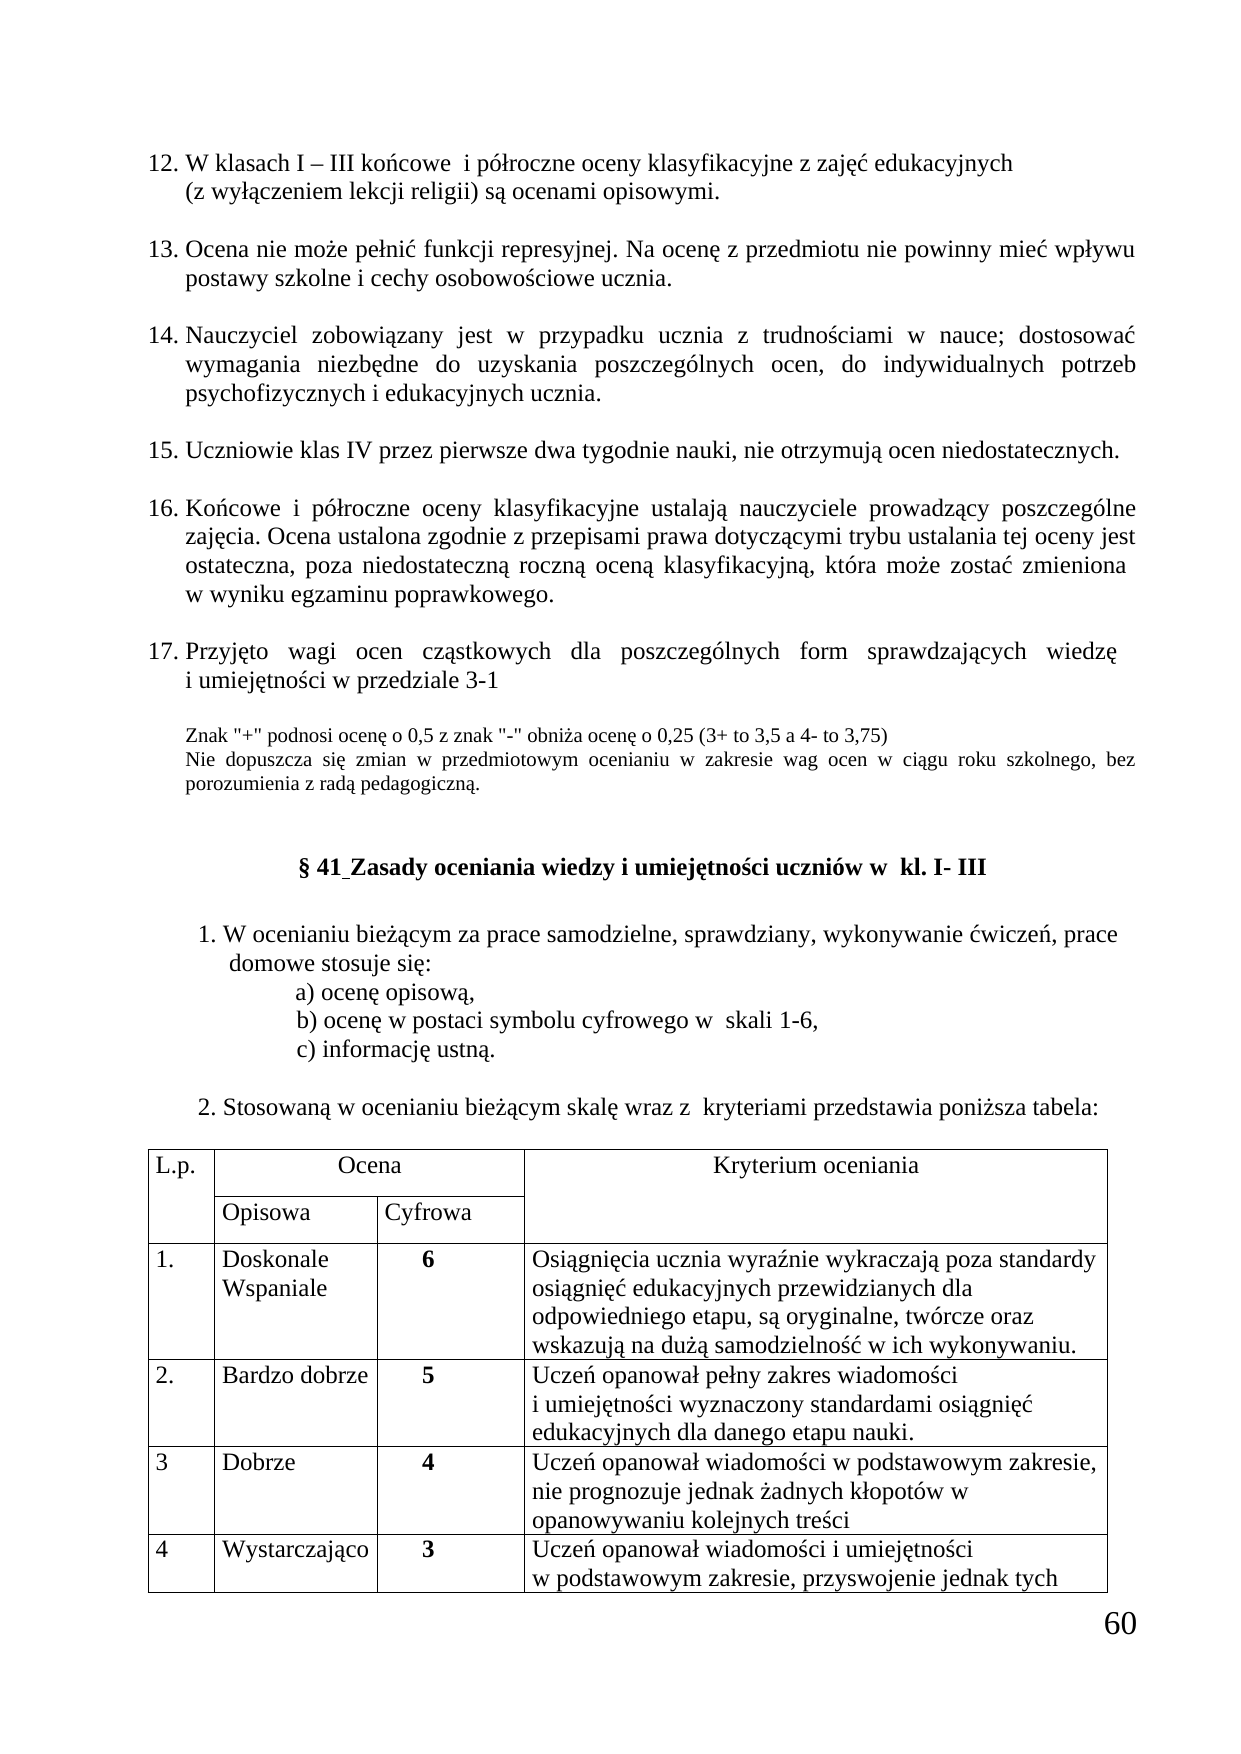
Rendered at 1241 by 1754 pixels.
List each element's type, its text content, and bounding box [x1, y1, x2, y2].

table_cell 5 [378, 1360, 524, 1446]
table_cell Dobrze [215, 1447, 377, 1533]
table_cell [525, 1535, 1107, 1592]
table_cell 2. [149, 1360, 214, 1446]
text domowe stosuje się: [148, 948, 1137, 977]
table_header Ocena [215, 1150, 524, 1196]
list W klasach I – III końcowe i półroczne oceny klasyfikacyjne z zajęć edukacyjnych (z wyłączeniem lekcji religii) są ocenami opisowymi. [148, 148, 1137, 205]
table_cell 3 [378, 1535, 524, 1592]
table_cell Wystarczająco [215, 1535, 377, 1592]
list Znak "+" podnosi ocenę o 0,5 z znak "-" obniża ocenę o 0,25 (3+ to 3,5 a 4- to 3,75) [185, 723, 1137, 747]
text a) ocenę opisową, [295, 977, 1137, 1006]
list Końcowe i półroczne oceny klasyfikacyjne ustalają nauczyciele prowadzący poszczególne zajęcia. Ocena ustalona zgodnie z przepisami prawa dotyczącymi trybu ustalania tej oceny jest ostateczna, poza niedostateczną roczną oceną klasyfikacyjną, która może zostać zmieniona w wyniku egzaminu poprawkowego. [148, 493, 1137, 608]
table_cell Cyfrowa [378, 1197, 524, 1243]
table_cell 3 [149, 1447, 214, 1533]
table_cell 1. [149, 1244, 214, 1359]
text 2. Stosowaną w ocenianiu bieżącym skalę wraz z kryteriami przedstawia poniższa tabela: [148, 1092, 1137, 1121]
list Uczniowie klas IV przez pierwsze dwa tygodnie nauki, nie otrzymują ocen niedostatecznych. [148, 435, 1137, 464]
list Nie dopuszcza się zmian w przedmiotowym ocenianiu w zakresie wag ocen w ciągu roku szkolnego, bez porozumienia z radą pedagogiczną. [185, 747, 1137, 795]
text c) informację ustną. [259, 1034, 1137, 1063]
table_cell 4 [378, 1447, 524, 1533]
table_cell Bardzo dobrze [215, 1360, 377, 1446]
text 1. W ocenianiu bieżącym za prace samodzielne, sprawdziany, wykonywanie ćwiczeń, prace [148, 919, 1137, 948]
table_header Kryterium oceniania [525, 1150, 1107, 1243]
table_cell Doskonale Wspaniale [215, 1244, 377, 1359]
subtitle § 41 Zasady oceniania wiedzy i umiejętności uczniów w kl. I- III [148, 852, 1137, 881]
text b) ocenę w postaci symbolu cyfrowego w skali 1-6, [259, 1006, 1137, 1034]
table_cell 4 [149, 1535, 214, 1592]
table_cell Uczeń opanował wiadomości w podstawowym zakresie, nie prognozuje jednak żadnych kłopotów w opanowywaniu kolejnych treści [525, 1447, 1107, 1533]
list Przyjęto wagi ocen cząstkowych dla poszczególnych form sprawdzających wiedzę i umiejętności w przedziale 3-1 [148, 636, 1137, 694]
list Nauczyciel zobowiązany jest w przypadku ucznia z trudnościami w nauce; dostosować wymagania niezbędne do uzyskania poszczególnych ocen, do indywidualnych potrzeb psychofizycznych i edukacyjnych ucznia. [148, 320, 1137, 406]
table_cell Opisowa [215, 1197, 377, 1243]
table_cell 6 [378, 1244, 524, 1359]
table_cell Uczeń opanował pełny zakres wiadomości i umiejętności wyznaczony standardami osiągnięć edukacyjnych dla danego etapu nauki. [525, 1360, 1107, 1446]
table_cell Osiągnięcia ucznia wyraźnie wykraczają poza standardy osiągnięć edukacyjnych przewidzianych dla odpowiedniego etapu, są oryginalne, twórcze oraz wskazują na dużą samodzielność w ich wykonywaniu. [525, 1244, 1107, 1359]
table_header L.p. [149, 1150, 214, 1243]
list Ocena nie może pełnić funkcji represyjnej. Na ocenę z przedmiotu nie powinny mieć wpływu postawy szkolne i cechy osobowościowe ucznia. [148, 234, 1137, 291]
